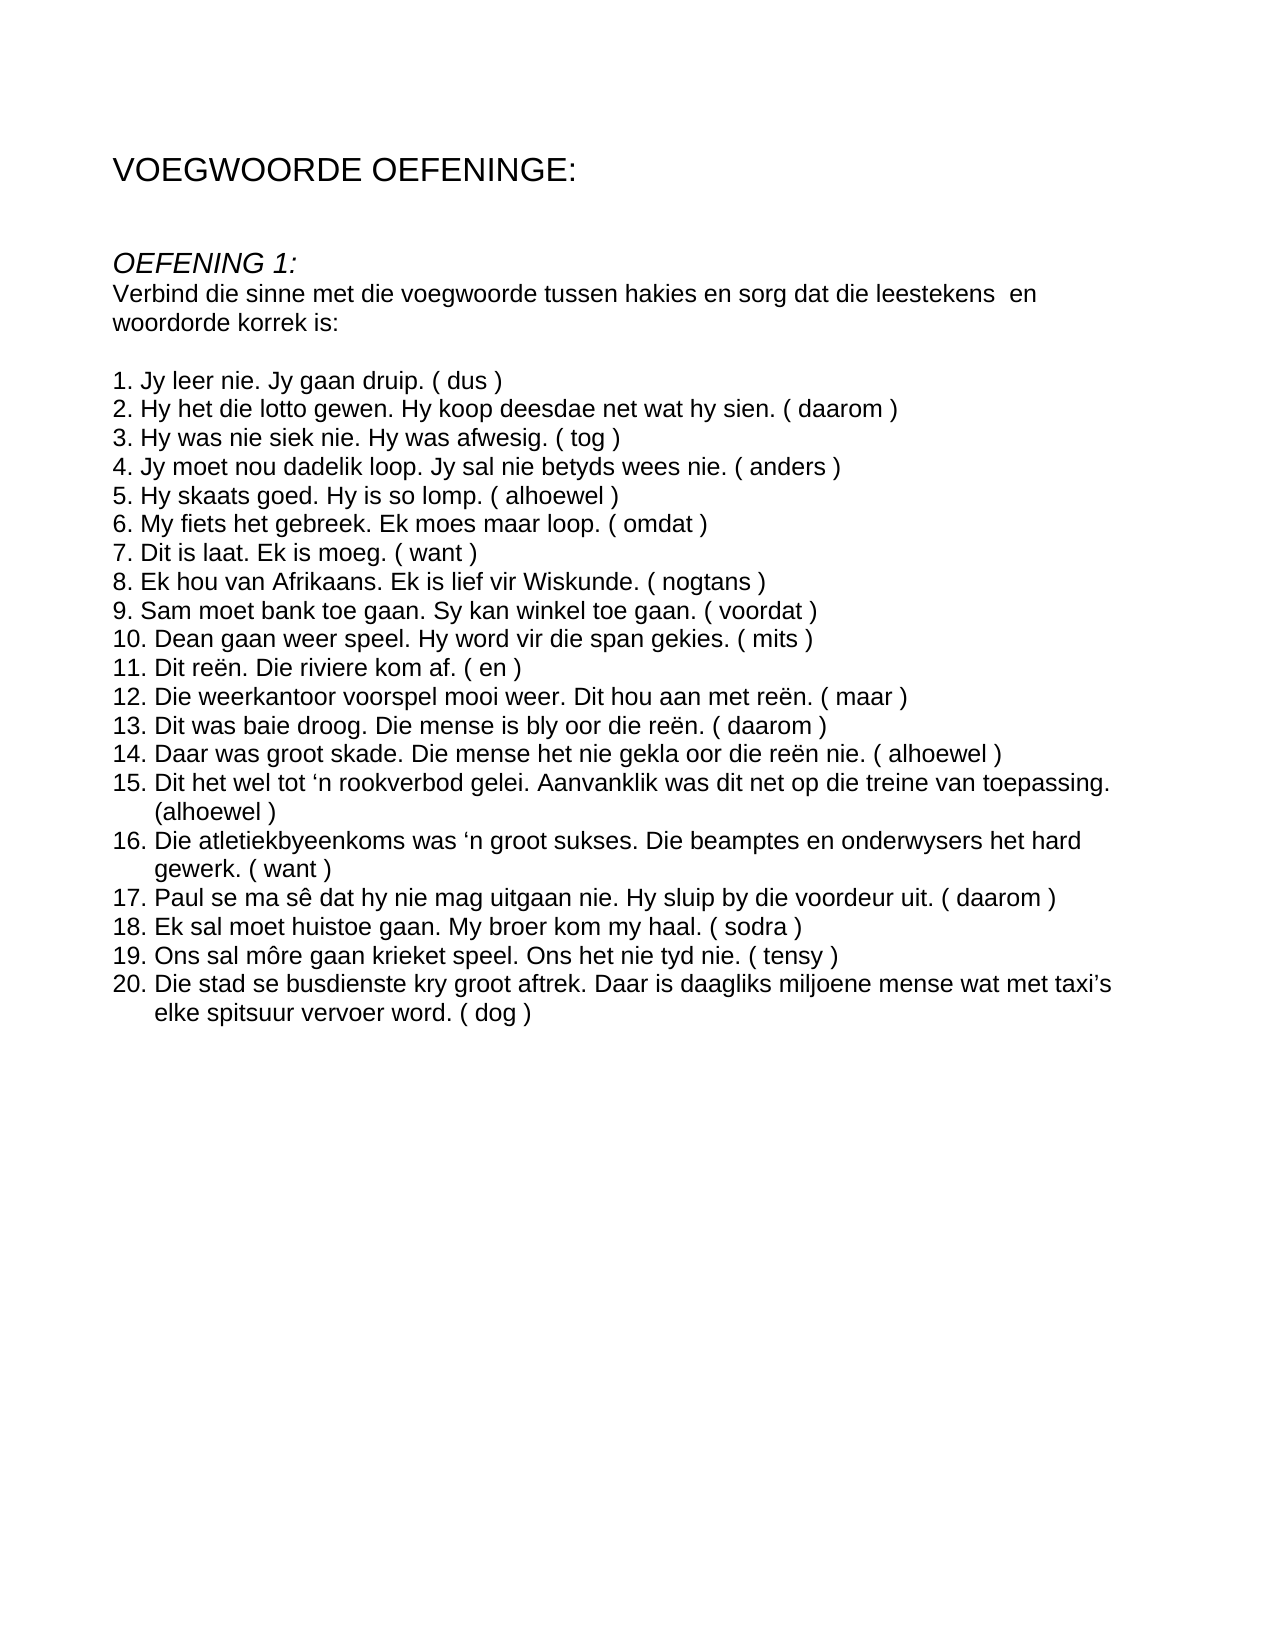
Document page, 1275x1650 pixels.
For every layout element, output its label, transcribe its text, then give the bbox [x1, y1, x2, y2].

text 12. Die weerkantoor voorspel mooi weer. Dit hou aan met reën. ( maar ) [112, 682, 1153, 711]
text 3. Hy was nie siek nie. Hy was afwesig. ( tog ) [112, 423, 1153, 452]
text 4. Jy moet nou dadelik loop. Jy sal nie betyds wees nie. ( anders ) [112, 452, 1153, 481]
text 18. Ek sal moet huistoe gaan. My broer kom my haal. ( sodra ) [112, 912, 1153, 941]
text 17. Paul se ma sê dat hy nie mag uitgaan nie. Hy sluip by die voordeur uit. ( daarom ) [112, 883, 1153, 912]
text (alhoewel ) [112, 797, 1153, 826]
text 15. Dit het wel tot ‘n rookverbod gelei. Aanvanklik was dit net op die treine van toepassing. [112, 768, 1153, 797]
text 7. Dit is laat. Ek is moeg. ( want ) [112, 538, 1153, 567]
text 8. Ek hou van Afrikaans. Ek is lief vir Wiskunde. ( nogtans ) [112, 567, 1153, 596]
text 10. Dean gaan weer speel. Hy word vir die span gekies. ( mits ) [112, 624, 1153, 653]
text 19. Ons sal môre gaan krieket speel. Ons het nie tyd nie. ( tensy ) [112, 941, 1153, 969]
text 9. Sam moet bank toe gaan. Sy kan winkel toe gaan. ( voordat ) [112, 596, 1153, 624]
text 6. My fiets het gebreek. Ek moes maar loop. ( omdat ) [112, 509, 1153, 538]
text OEFENING 1: [112, 246, 1153, 279]
text 11. Dit reën. Die riviere kom af. ( en ) [112, 653, 1153, 682]
text woordorde korrek is: [112, 308, 1153, 337]
text 14. Daar was groot skade. Die mense het nie gekla oor die reën nie. ( alhoewel ) [112, 739, 1153, 768]
text Verbind die sinne met die voegwoorde tussen hakies en sorg dat die leestekens en [112, 279, 1153, 308]
text 2. Hy het die lotto gewen. Hy koop deesdae net wat hy sien. ( daarom ) [112, 394, 1153, 423]
text VOEGWOORDE OEFENINGE: [112, 150, 1153, 188]
text gewerk. ( want ) [112, 854, 1153, 883]
text 16. Die atletiekbyeenkoms was ‘n groot sukses. Die beamptes en onderwysers het hard [112, 826, 1153, 854]
text 5. Hy skaats goed. Hy is so lomp. ( alhoewel ) [112, 481, 1153, 509]
text 13. Dit was baie droog. Die mense is bly oor die reën. ( daarom ) [112, 711, 1153, 739]
text 1. Jy leer nie. Jy gaan druip. ( dus ) [112, 366, 1153, 394]
text elke spitsuur vervoer word. ( dog ) [112, 998, 1153, 1027]
text 20. Die stad se busdienste kry groot aftrek. Daar is daagliks miljoene mense wat met taxi’s [112, 969, 1153, 998]
